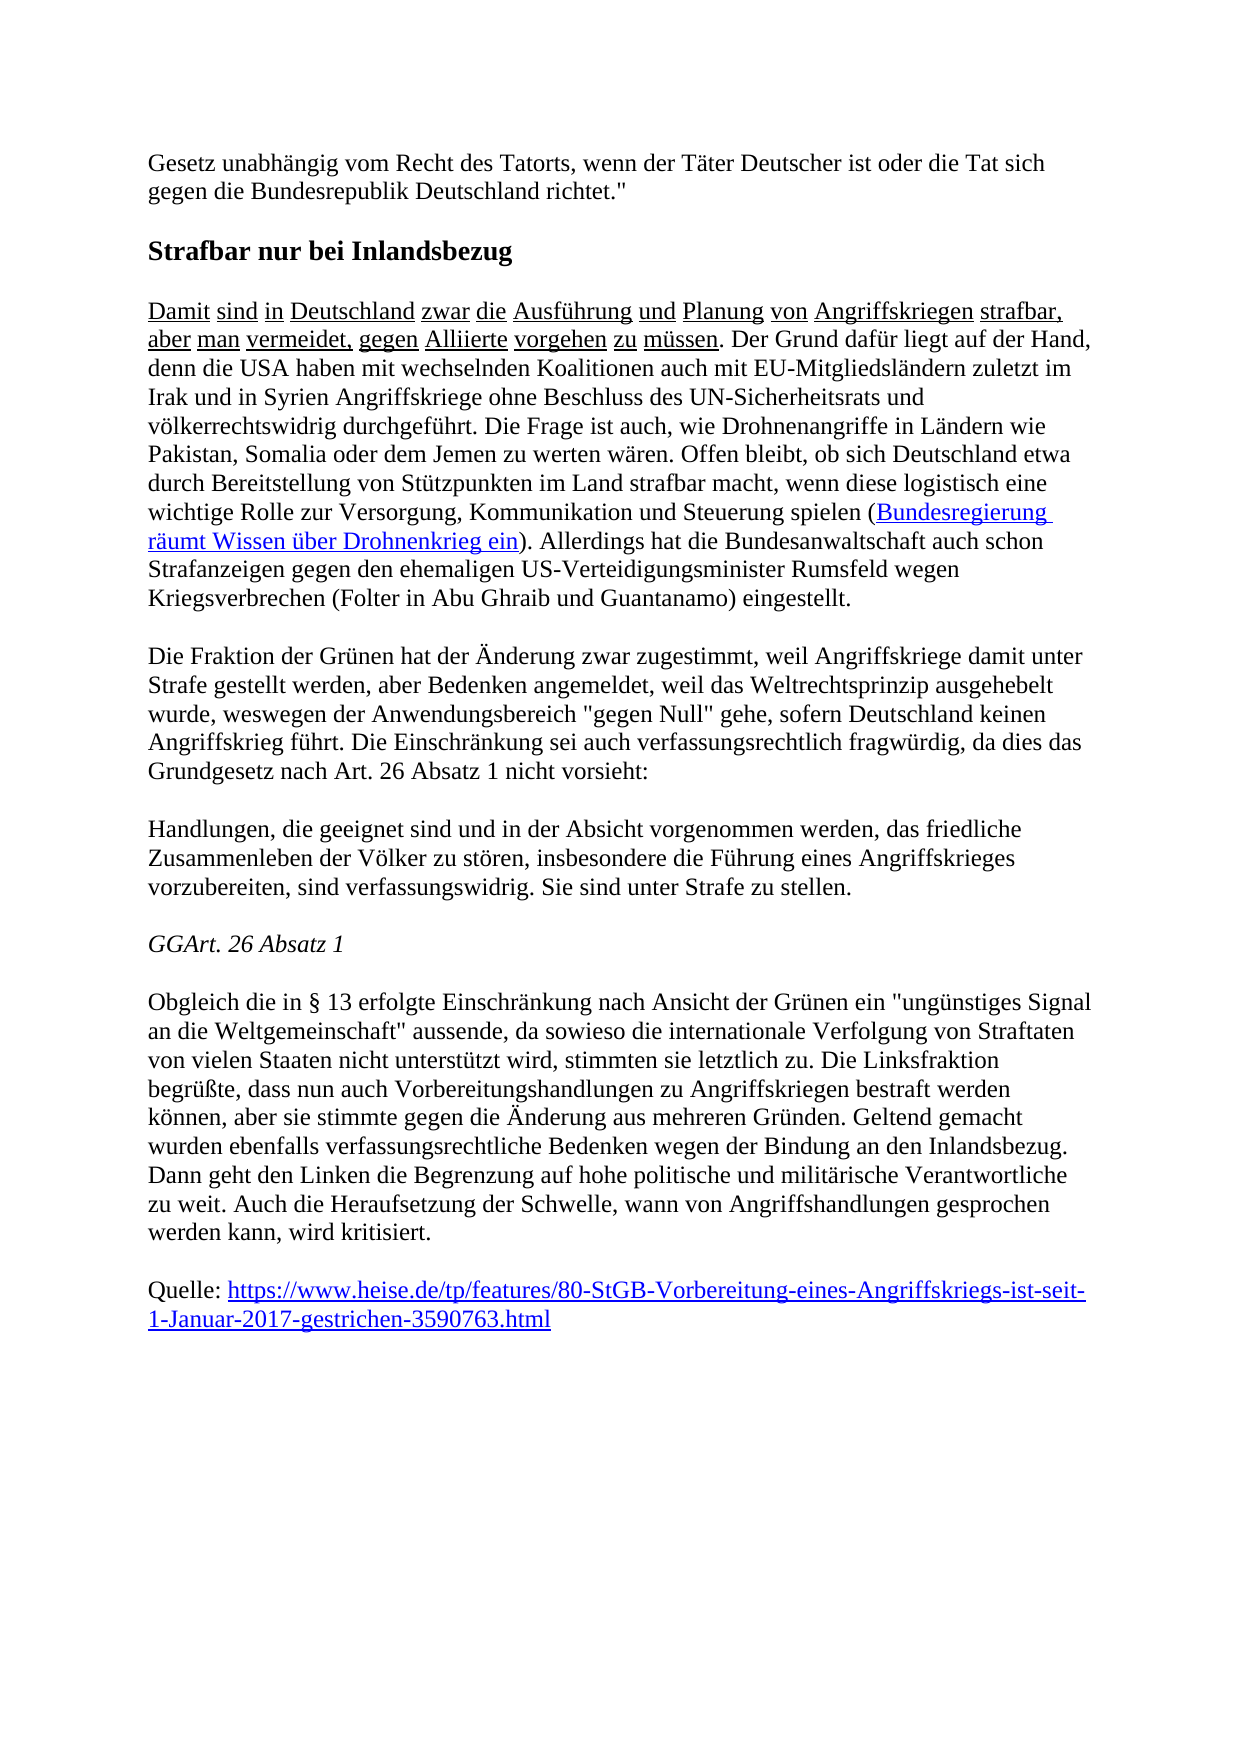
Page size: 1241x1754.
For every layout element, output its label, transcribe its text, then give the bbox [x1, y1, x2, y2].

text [148, 148, 1093, 205]
text Die Fraktion der Grünen hat der Änderung zwar zugestimmt, weil Angriffskriege damit unter Strafe gestellt werden, aber Bedenken angemeldet, weil das Weltrechtsprinzip ausgehebelt wurde, weswegen der Anwendungsbereich "gegen Null" gehe, sofern Deutschland keinen Angriffskrieg führt. Die Einschränkung sei auch verfassungsrechtlich fragwürdig, da dies das Grundgesetz nach Art. 26 Absatz 1 nicht vorsieht: [148, 641, 1093, 785]
text GGArt. 26 Absatz 1 [148, 929, 1093, 958]
text Obgleich die in § 13 erfolgte Einschränkung nach Ansicht der Grünen ein "ungünstiges Signal an die Weltgemeinschaft" aussende, da sowieso die internationale Verfolgung von Straftaten von vielen Staaten nicht unterstützt wird, stimmten sie letztlich zu. Die Linksfraktion begrüßte, dass nun auch Vorbereitungshandlungen zu Angriffskriegen bestraft werden können, aber sie stimmte gegen die Änderung aus mehreren Gründen. Geltend gemacht wurden ebenfalls verfassungsrechtliche Bedenken wegen der Bindung an den Inlandsbezug. Dann geht den Linken die Begrenzung auf hohe politische und militärische Verantwortliche zu weit. Auch die Heraufsetzung der Schwelle, wann von Angriffshandlungen gesprochen werden kann, wird kritisiert. [148, 987, 1093, 1246]
text Quelle: https://www.heise.de/tp/features/80-StGB-Vorbereitung-eines-Angriffskriegs-ist-seit-1-Januar-2017-gestrichen-3590763.html [148, 1275, 1093, 1333]
text Damit sind in Deutschland zwar die Ausführung und Planung von Angriffskriegen strafbar, aber man vermeidet, gegen Alliierte vorgehen zu müssen. Der Grund dafür liegt auf der Hand, denn die USA haben mit wechselnden Koalitionen auch mit EU-Mitgliedsländern zuletzt im Irak und in Syrien Angriffskriege ohne Beschluss des UN-Sicherheitsrats und völkerrechtswidrig durchgeführt. Die Frage ist auch, wie Drohnenangriffe in Ländern wie Pakistan, Somalia oder dem Jemen zu werten wären. Offen bleibt, ob sich Deutschland etwa durch Bereitstellung von Stützpunkten im Land strafbar macht, wenn diese logistisch eine wichtige Rolle zur Versorgung, Kommunikation und Steuerung spielen (Bundesregierung räumt Wissen über Drohnenkrieg ein). Allerdings hat die Bundesanwaltschaft auch schon Strafanzeigen gegen den ehemaligen US-Verteidigungsminister Rumsfeld wegen Kriegsverbrechen (Folter in Abu Ghraib und Guantanamo) eingestellt. [148, 296, 1093, 612]
text Strafbar nur bei Inlandsbezug [148, 234, 1093, 267]
text Handlungen, die geeignet sind und in der Absicht vorgenommen werden, das friedliche Zusammenleben der Völker zu stören, insbesondere die Führung eines Angriffskrieges vorzubereiten, sind verfassungswidrig. Sie sind unter Strafe zu stellen. [148, 814, 1093, 900]
